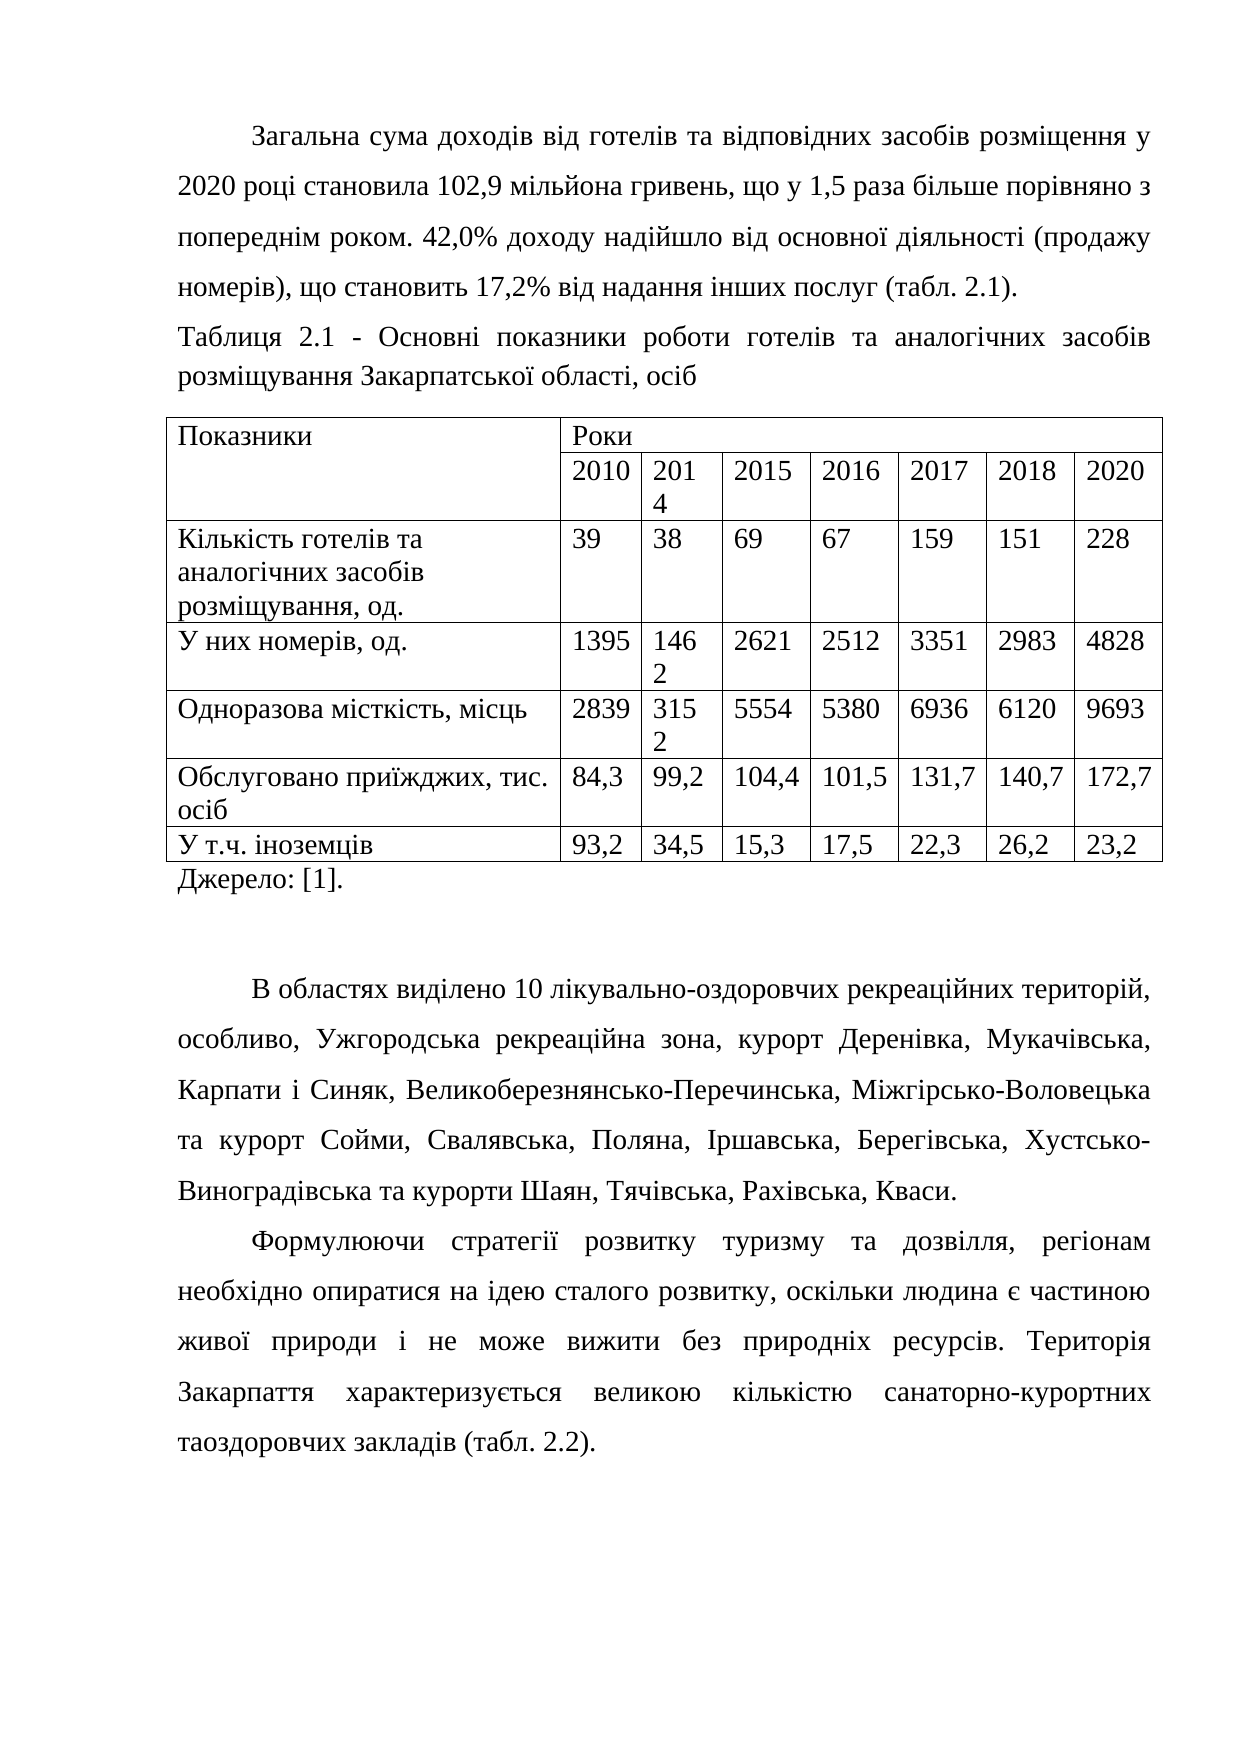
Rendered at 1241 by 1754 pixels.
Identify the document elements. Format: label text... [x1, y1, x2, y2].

table_cell 17,5 [811, 827, 898, 861]
table_cell 3351 [899, 623, 986, 690]
table_cell 99,2 [642, 759, 722, 826]
table_cell 39 [561, 521, 641, 622]
text Таблиця 2.1 - Основні показники роботи готелів та аналогічних засобів розміщування Закарпатської області, осіб [177, 319, 1152, 391]
table_cell 67 [811, 521, 898, 622]
table_cell Одноразова місткість, місць [167, 691, 560, 758]
table_cell 6120 [987, 691, 1074, 758]
text Загальна сума доходів від готелів та відповідних засобів розміщення у 2020 році становила 102,9 мільйона гривень, що у 1,5 раза більше порівняно з попереднім роком. 42,0% доходу надійшло від основної діяльності (продажу номерів), що становить 17,2% від надання інших послуг (табл. 2.1). [177, 118, 1152, 303]
table_cell 151 [987, 521, 1074, 622]
table_cell 131,7 [899, 759, 986, 826]
table_cell 2621 [723, 623, 810, 690]
table_cell 34,5 [642, 827, 722, 861]
text Формулюючи стратегії розвитку туризму та дозвілля, регіонам необхідно опиратися на ідею сталого розвитку, оскільки людина є частиною живої природи і не може вижити без природніх ресурсів. Територія Закарпаття характеризується великою кількістю санаторно-курортних таоздоровчих закладів (табл. 2.2). [177, 1223, 1152, 1458]
table_cell Обслуговано приїжджих, тис. осіб [167, 759, 560, 826]
table_cell 23,2 [1075, 827, 1162, 861]
table_cell 2015 [723, 453, 810, 520]
table_cell 2017 [899, 453, 986, 520]
table_cell 1395 [561, 623, 641, 690]
table_cell 2010 [561, 453, 641, 520]
table_header Показники [167, 418, 560, 520]
table_cell 140,7 [987, 759, 1074, 826]
table_cell 15,3 [723, 827, 810, 861]
table_cell 2014 [642, 453, 722, 520]
table_cell 2512 [811, 623, 898, 690]
table_cell 104,4 [723, 759, 810, 826]
table_cell 38 [642, 521, 722, 622]
table_cell 69 [723, 521, 810, 622]
table_cell 2839 [561, 691, 641, 758]
table_cell 228 [1075, 521, 1162, 622]
text Джерело: [1]. [177, 862, 1152, 895]
table_cell 2020 [1075, 453, 1162, 520]
table_cell 84,3 [561, 759, 641, 826]
table_cell 1462 [642, 623, 722, 690]
table_cell 4828 [1075, 623, 1162, 690]
table_cell 9693 [1075, 691, 1162, 758]
table_cell 172,7 [1075, 759, 1162, 826]
table_cell 22,3 [899, 827, 986, 861]
table_cell 159 [899, 521, 986, 622]
table_cell 2983 [987, 623, 1074, 690]
table_cell 26,2 [987, 827, 1074, 861]
table_cell У них номерів, од. [167, 623, 560, 690]
table_cell 5554 [723, 691, 810, 758]
table_cell 2018 [987, 453, 1074, 520]
table_header Роки [561, 418, 1162, 452]
table_cell У т.ч. іноземців [167, 827, 560, 861]
table_cell 93,2 [561, 827, 641, 861]
table_cell 6936 [899, 691, 986, 758]
table_cell 101,5 [811, 759, 898, 826]
table_cell 2016 [811, 453, 898, 520]
table_cell 3152 [642, 691, 722, 758]
table_cell Кількість готелів та аналогічних засобів розміщування, од. [167, 521, 560, 622]
text В областях виділено 10 лікувально-оздоровчих рекреаційних територій, особливо, Ужгородська рекреаційна зона, курорт Деренівка, Мукачівська, Карпати і Синяк, Великоберезнянсько-Перечинська, Міжгірсько-Воловецька та курорт Сойми, Свалявська, Поляна, Іршавська, Берегівська, Хустсько-Виноградівська та курорти Шаян, Тячівська, Рахівська, Кваси. [177, 971, 1152, 1206]
table_cell 5380 [811, 691, 898, 758]
